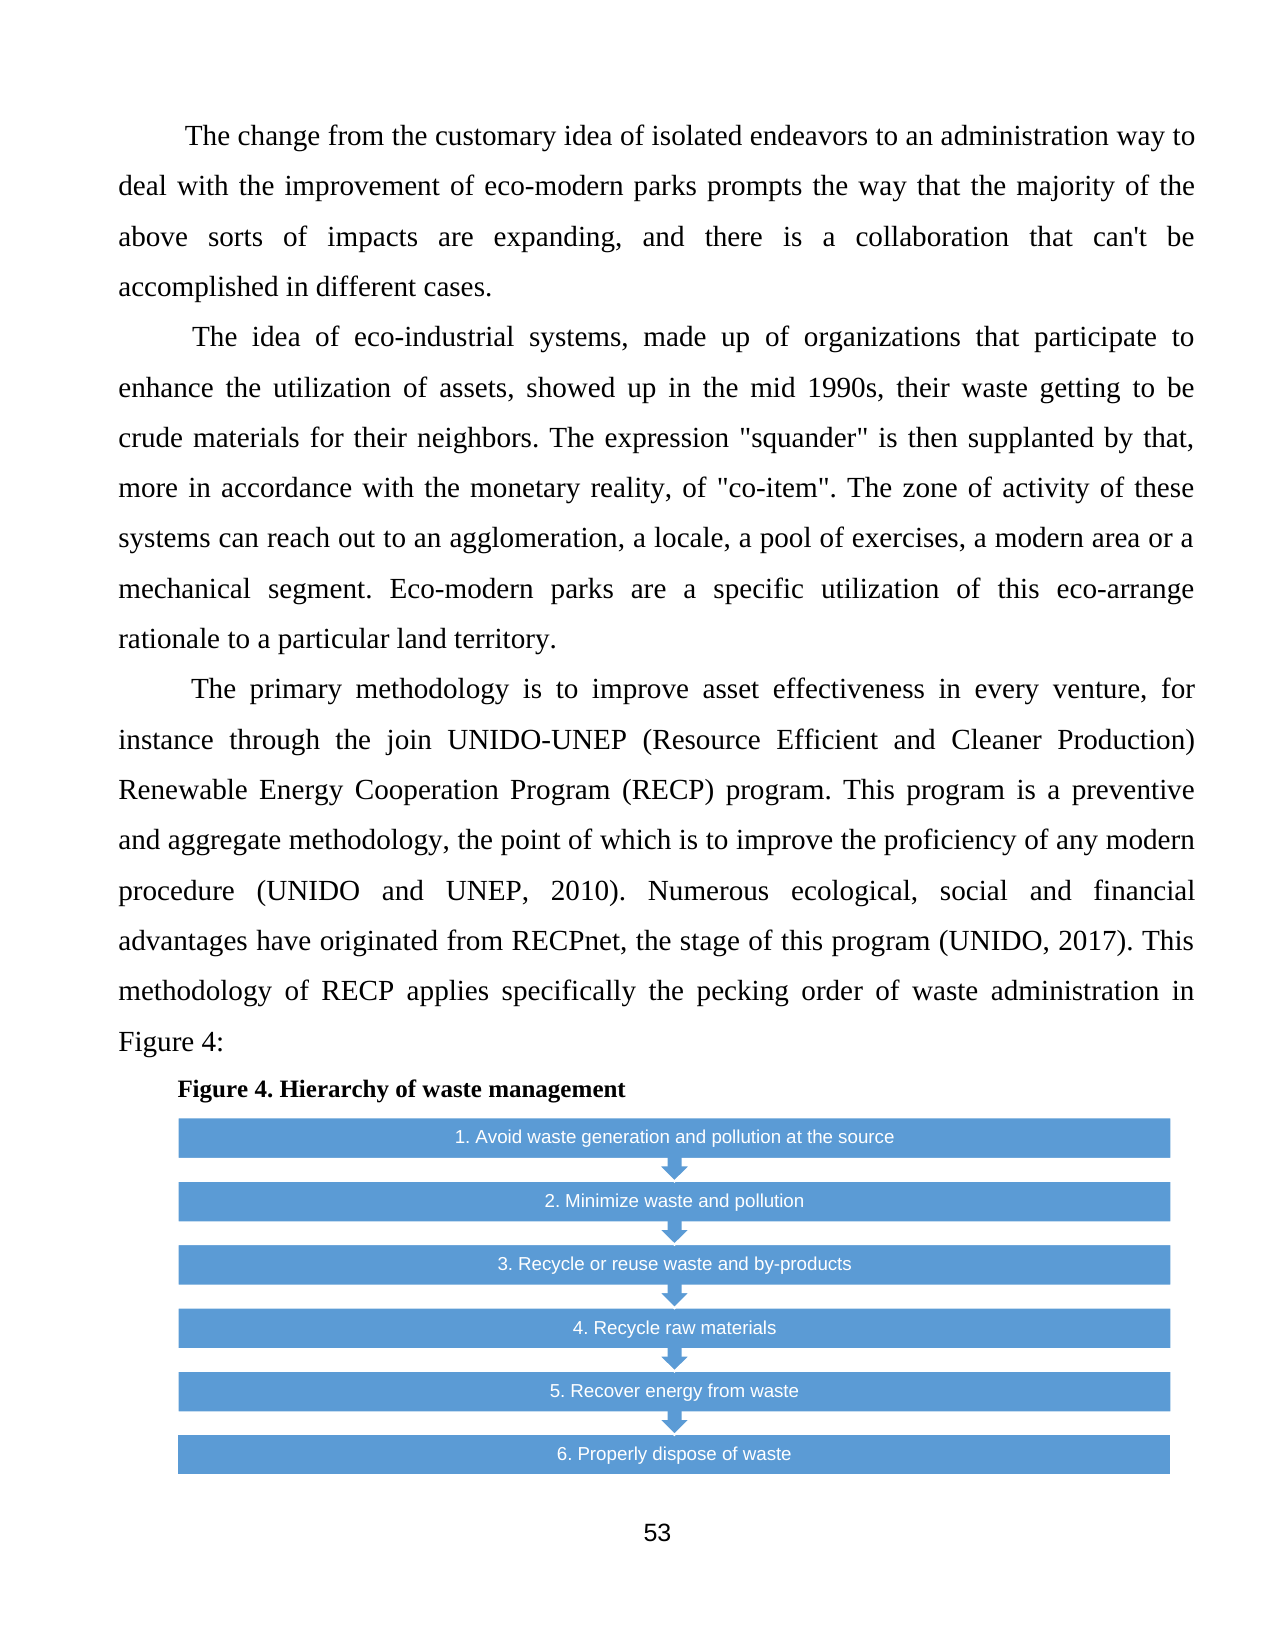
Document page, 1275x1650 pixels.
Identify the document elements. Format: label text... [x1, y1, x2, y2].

text Figure 4. Hierarchy of waste management [118, 1074, 1196, 1103]
text The change from the customary idea of isolated endeavors to an administration way to deal with the improvement of eco-modern parks prompts the way that the majority of the above sorts of impacts are expanding, and there is a collaboration that can't be accomplished in different cases. [118, 118, 1196, 303]
text The primary methodology is to improve asset effectiveness in every venture, for instance through the join UNIDO-UNEP (Resource Efficient and Cleaner Production) Renewable Energy Cooperation Program (RECP) program. This program is a preventive and aggregate methodology, the point of which is to improve the proficiency of any modern procedure (UNIDO and UNEP, 2010). Numerous ecological, social and financial advantages have originated from RECPnet, the stage of this program (UNIDO, 2017). This methodology of RECP applies specifically the pecking order of waste administration in Figure 4: [118, 672, 1196, 1057]
text The idea of eco-industrial systems, made up of organizations that participate to enhance the utilization of assets, showed up in the mid 1990s, their waste getting to be crude materials for their neighbors. The expression "squander" is then supplanted by that, more in accordance with the monetary reality, of "co-item". The zone of activity of these systems can reach out to an agglomeration, a locale, a pool of exercises, a modern area or a mechanical segment. Eco-modern parks are a specific utilization of this eco-arrange rationale to a particular land territory. [118, 319, 1196, 655]
